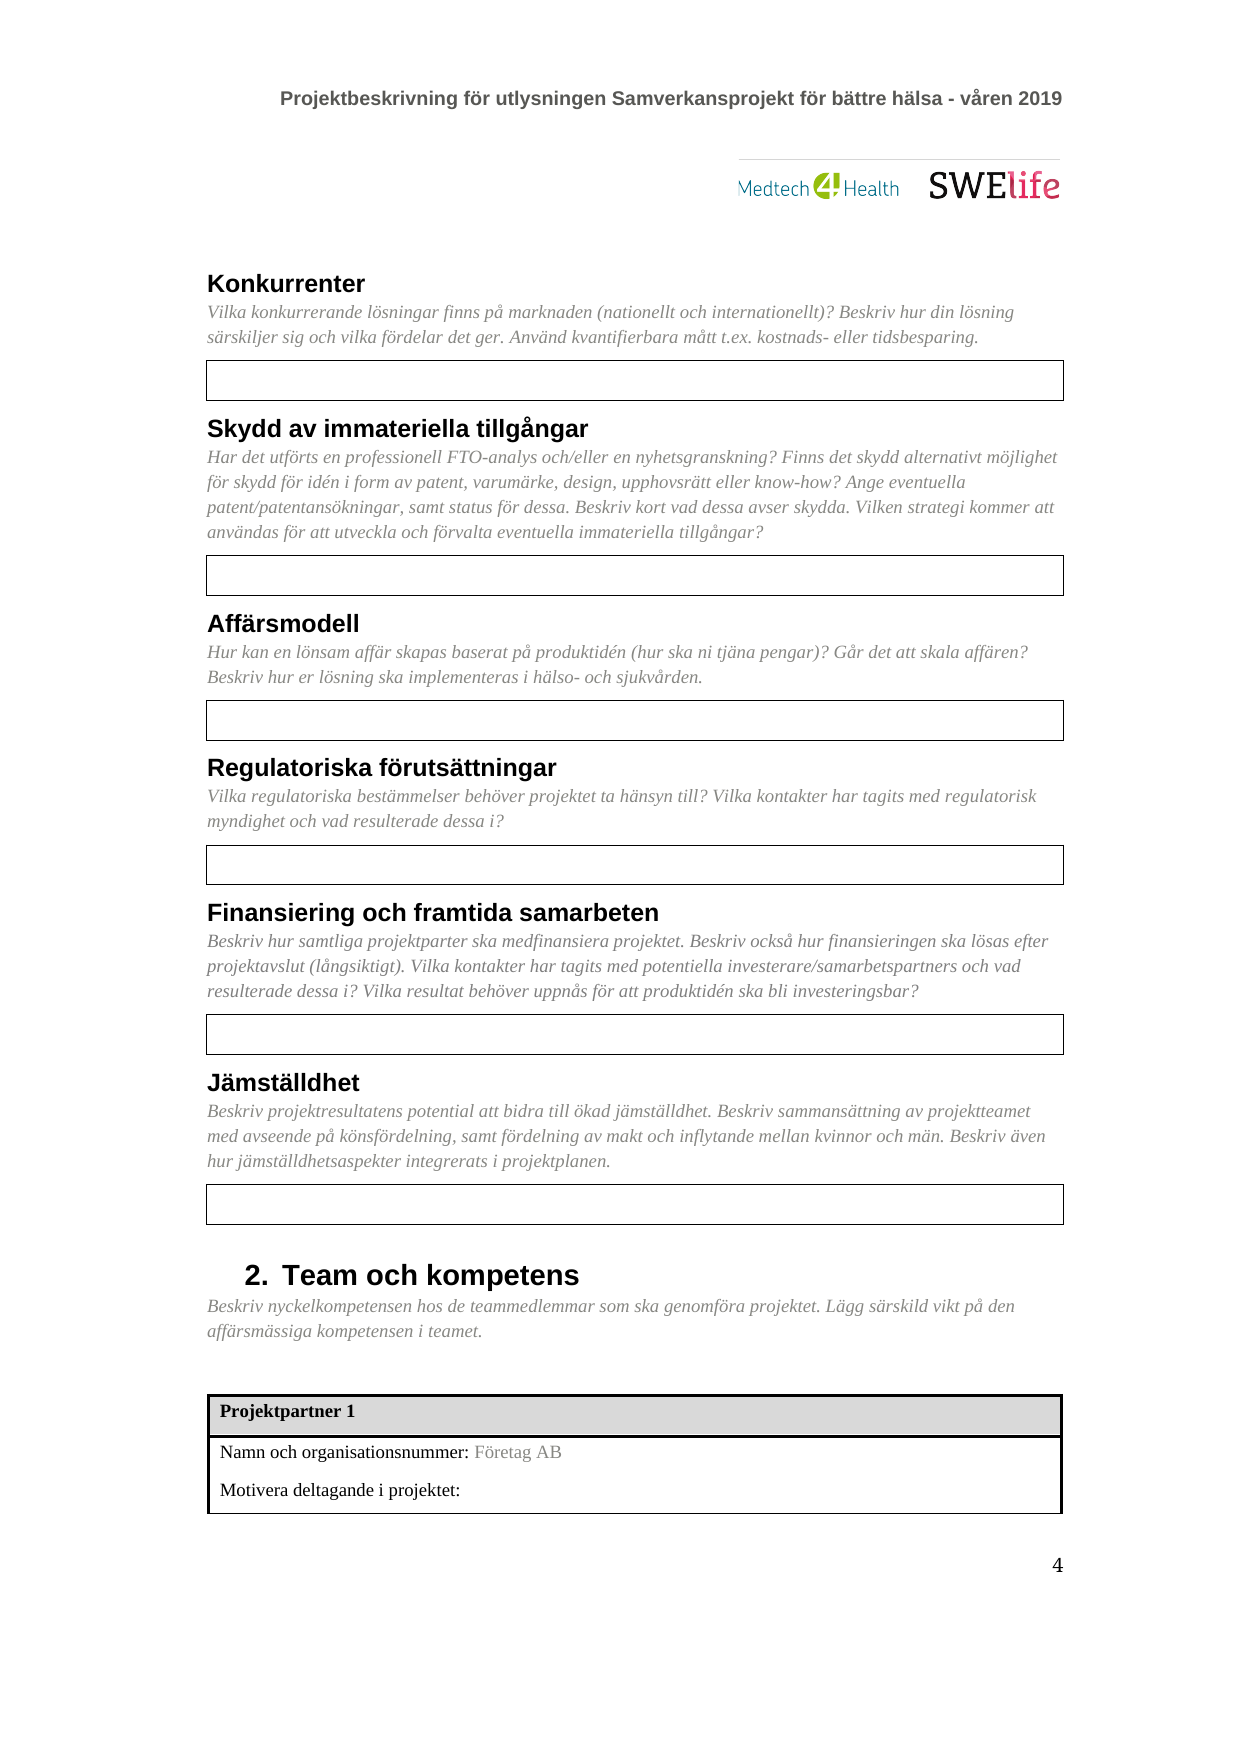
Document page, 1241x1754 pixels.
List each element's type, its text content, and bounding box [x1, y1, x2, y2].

text Har det utförts en professionell FTO-analys och/eller en nyhetsgranskning? Finns det skydd alternativt möjlighet för skydd för idén i form av patent, varumärke, design, upphovsrätt eller know-how? Ange eventuella patent/patentansökningar, samt status för dessa. Beskriv kort vad dessa avser skydda. Vilken strategi kommer att användas för att utveckla och förvalta eventuella immateriella tillgångar? [207, 443, 1063, 543]
text Konkurrenter [207, 269, 1063, 298]
table_header Projektpartner 1 [210, 1397, 1060, 1434]
table_header [207, 846, 1063, 884]
text Beskriv nyckelkompetensen hos de teammedlemmar som ska genomföra projektet. Lägg särskild vikt på den affärsmässiga kompetensen i teamet. [207, 1292, 1063, 1342]
text Affärsmodell [207, 608, 1063, 637]
text Beskriv hur samtliga projektparter ska medfinansiera projektet. Beskriv också hur finansieringen ska lösas efter projektavslut (långsiktigt). Vilka kontakter har tagits med potentiella investerare/samarbetspartners och vad resulterade dessa i? Vilka resultat behöver uppnås för att produktidén ska bli investeringsbar? [207, 927, 1063, 1002]
text Vilka konkurrerande lösningar finns på marknaden (nationellt och internationellt)? Beskriv hur din lösning särskiljer sig och vilka fördelar det ger. Använd kvantifierbara mått t.ex. kostnads- eller tidsbesparing. [207, 298, 1063, 348]
table_header [207, 701, 1063, 740]
picture [738, 159, 1064, 219]
table_header [207, 361, 1063, 400]
text Skydd av immateriella tillgångar [207, 414, 1063, 443]
text Jämställdhet [207, 1068, 1063, 1096]
text Regulatoriska förutsättningar [207, 753, 1063, 782]
table_header [207, 556, 1063, 595]
table_header [207, 1015, 1063, 1054]
text Beskriv projektresultatens potential att bidra till ökad jämställdhet. Beskriv sammansättning av projektteamet med avseende på könsfördelning, samt fördelning av makt och inflytande mellan kvinnor och män. Beskriv även hur jämställdhetsaspekter integrerats i projektplanen. [207, 1096, 1063, 1171]
text Vilka regulatoriska bestämmelser behöver projektet ta hänsyn till? Vilka kontakter har tagits med regulatorisk myndighet och vad resulterade dessa i? [207, 782, 1063, 832]
text Finansiering och framtida samarbeten [207, 898, 1063, 927]
text Hur kan en lönsam affär skapas baserat på produktidén (hur ska ni tjäna pengar)? Går det att skala affären? Beskriv hur er lösning ska implementeras i hälso- och sjukvården. [207, 637, 1063, 687]
table_header [207, 1185, 1063, 1224]
table_cell Namn och organisationsnummer: Företag AB Motivera deltagande i projektet: Deltagande i WP: WP1 och WP3 [210, 1438, 1060, 1513]
list Team och kompetens [244, 1258, 1063, 1292]
